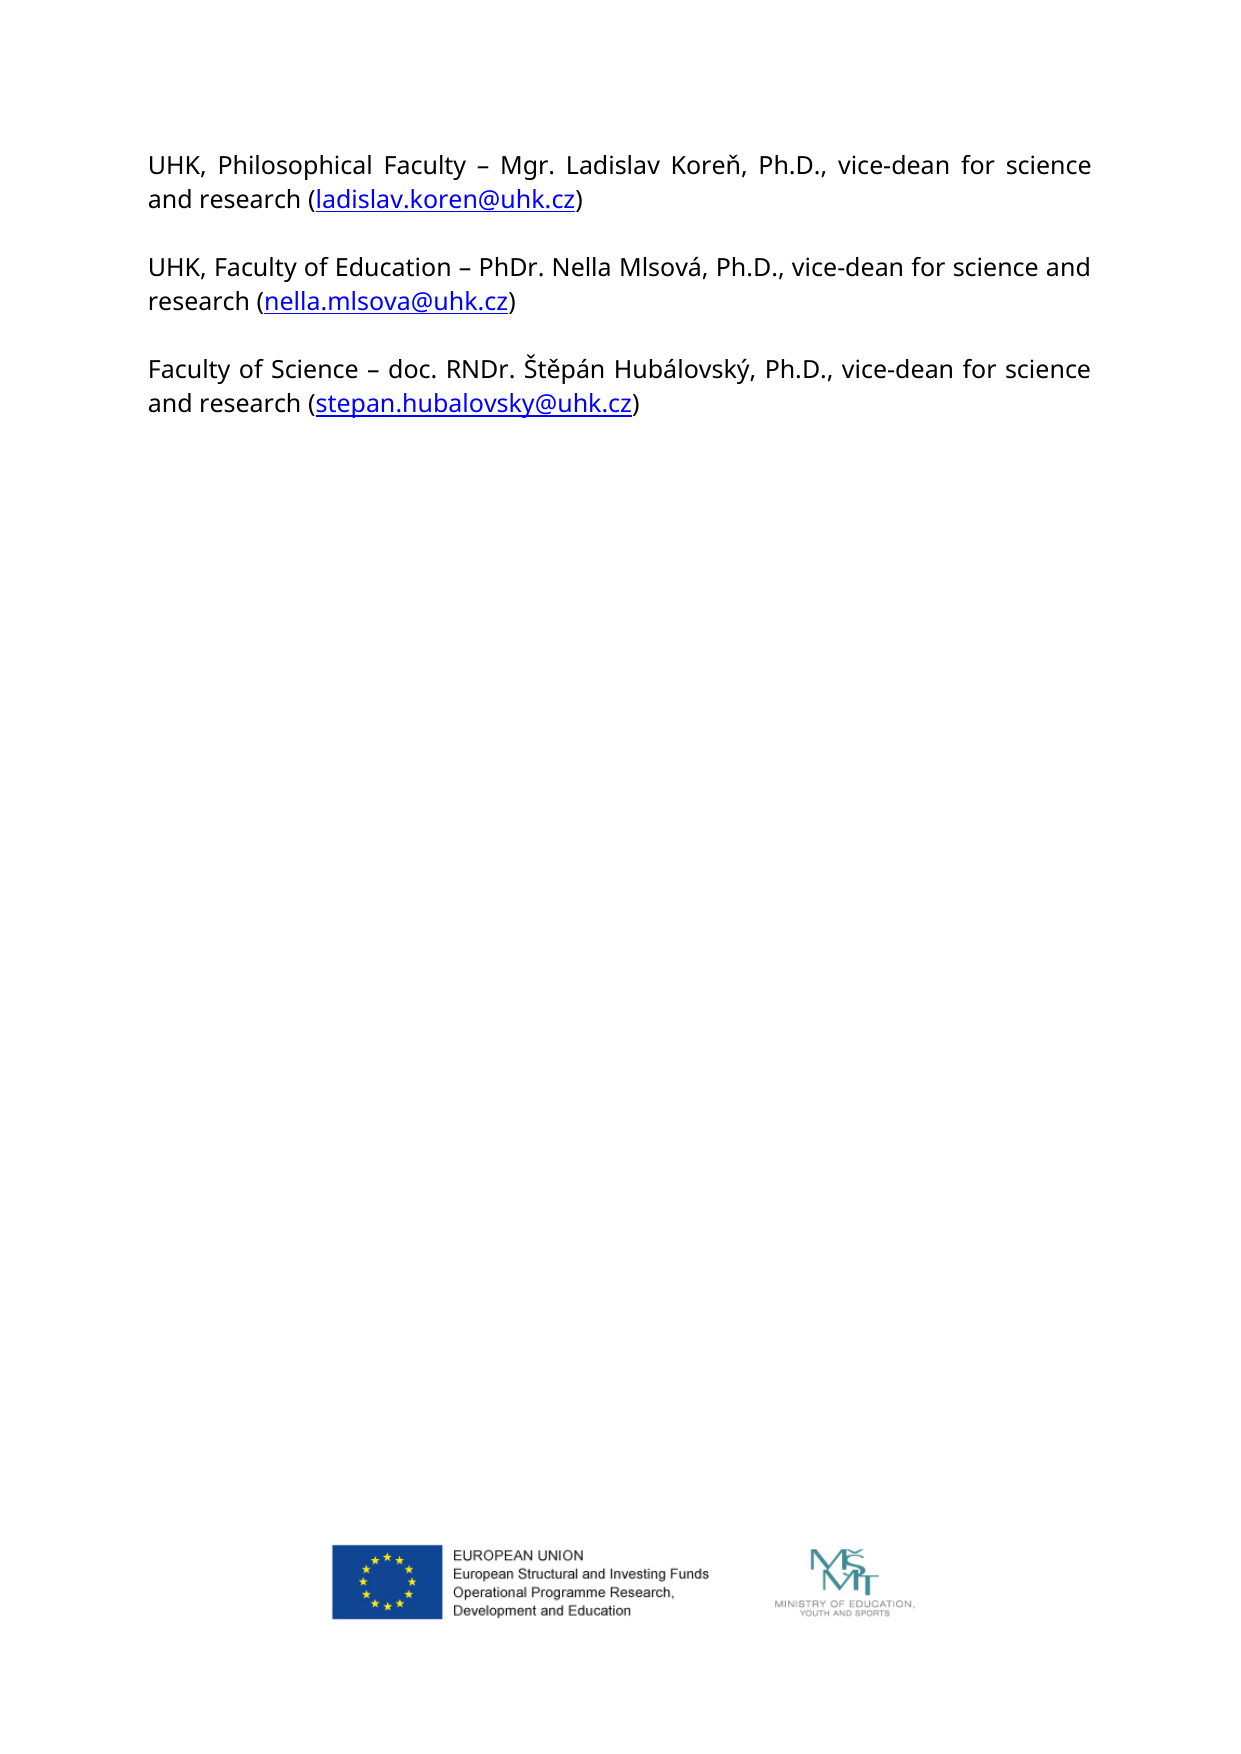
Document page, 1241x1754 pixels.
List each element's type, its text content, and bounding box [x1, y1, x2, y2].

text UHK, Philosophical Faculty – Mgr. Ladislav Koreň, Ph.D., vice-dean for science and research (ladislav.koren@uhk.cz) [148, 148, 1093, 216]
text UHK, Faculty of Education – PhDr. Nella Mlsová, Ph.D., vice-dean for science and research (nella.mlsova@uhk.cz) [148, 250, 1093, 318]
picture [293, 1509, 947, 1656]
text Faculty of Science – doc. RNDr. Štěpán Hubálovský, Ph.D., vice-dean for science and research (stepan.hubalovsky@uhk.cz) [148, 352, 1093, 420]
